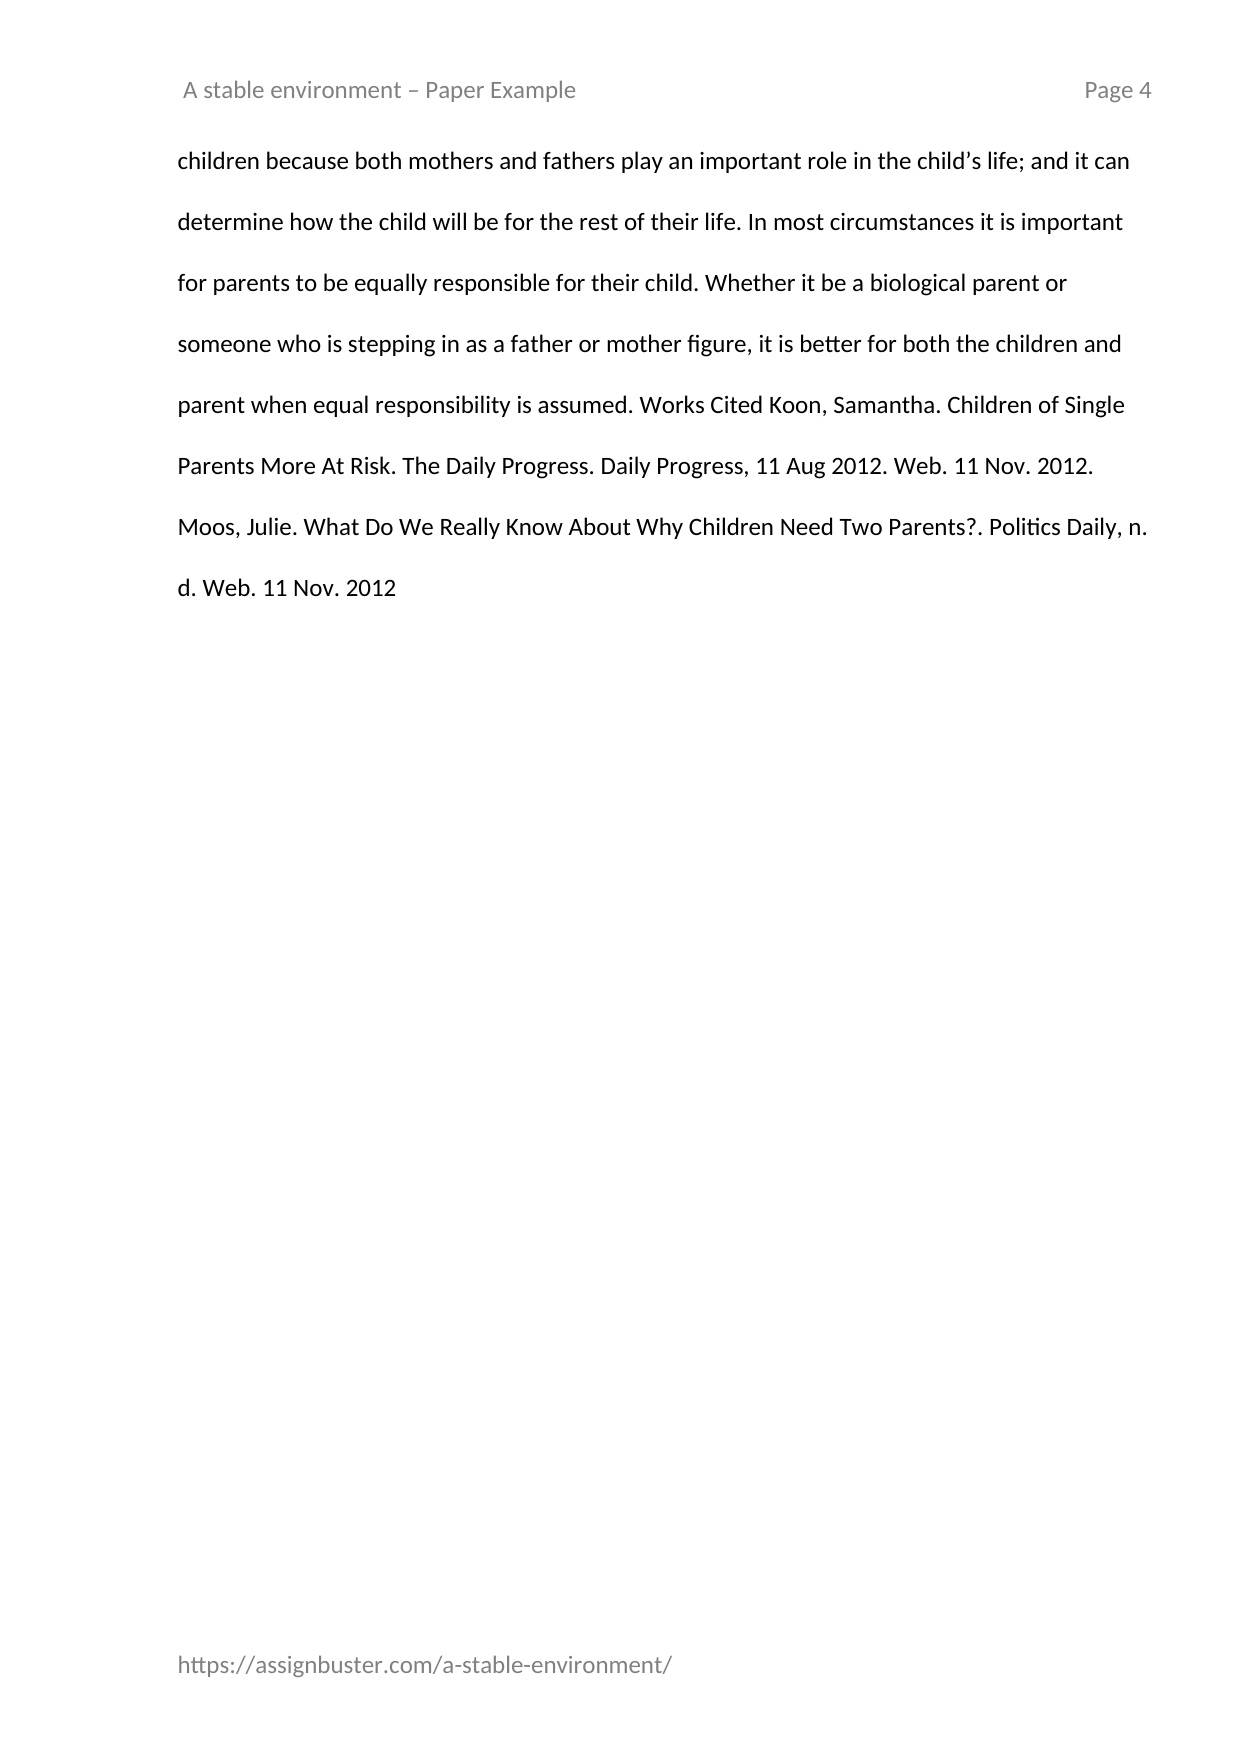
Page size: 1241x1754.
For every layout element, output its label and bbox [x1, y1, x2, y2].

text [177, 145, 1152, 603]
